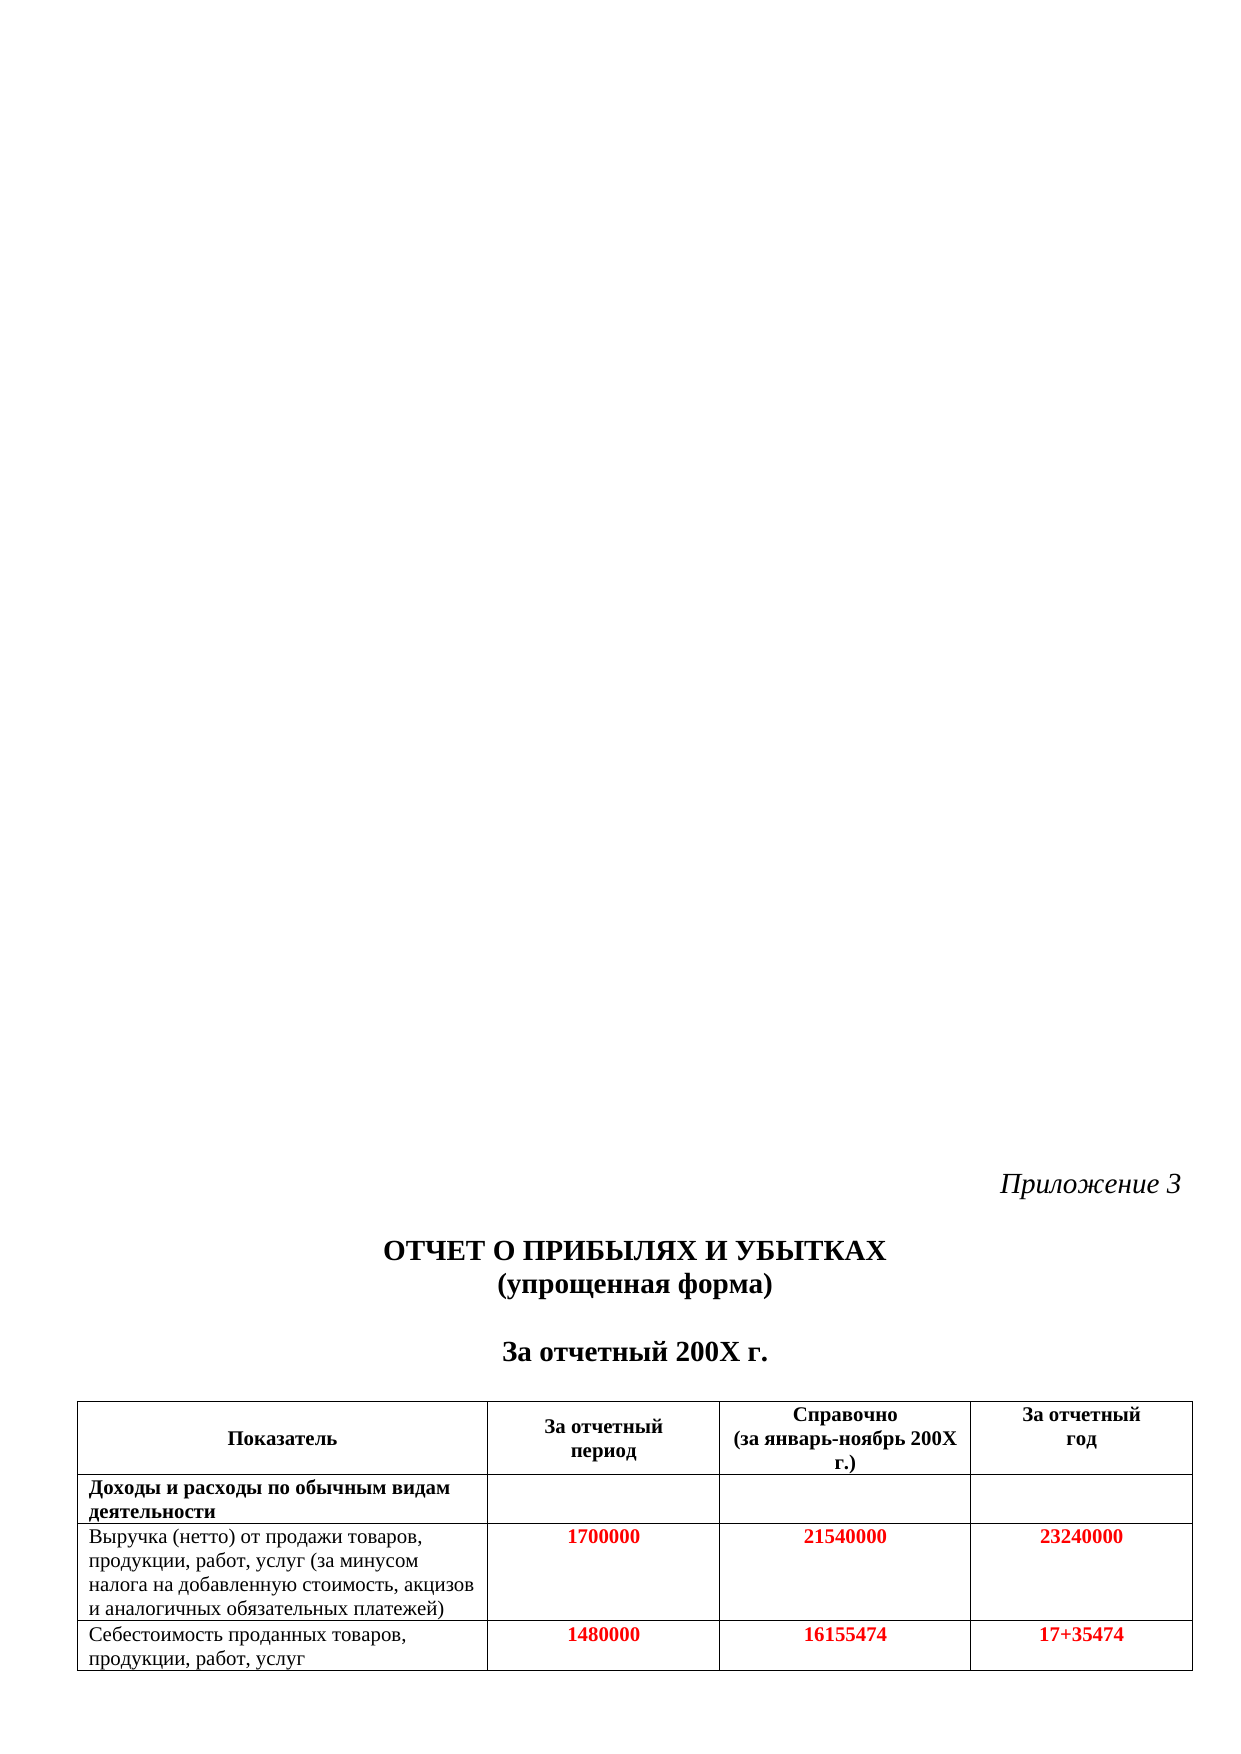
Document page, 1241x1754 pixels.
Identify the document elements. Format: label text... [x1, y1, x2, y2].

text Приложение 3 [89, 1166, 1181, 1199]
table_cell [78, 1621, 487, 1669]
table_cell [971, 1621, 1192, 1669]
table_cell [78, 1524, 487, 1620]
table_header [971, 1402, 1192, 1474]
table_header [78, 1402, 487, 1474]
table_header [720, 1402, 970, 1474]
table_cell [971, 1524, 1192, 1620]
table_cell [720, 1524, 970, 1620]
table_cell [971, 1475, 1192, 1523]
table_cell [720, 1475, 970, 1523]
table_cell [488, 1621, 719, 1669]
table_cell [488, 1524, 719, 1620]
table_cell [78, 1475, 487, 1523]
text (упрощенная форма) [89, 1267, 1181, 1300]
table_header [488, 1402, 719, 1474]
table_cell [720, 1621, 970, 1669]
text ОТЧЕТ О ПРИБЫЛЯХ И УБЫТКАХ [89, 1233, 1181, 1267]
text За отчетный 200X г. [89, 1334, 1181, 1367]
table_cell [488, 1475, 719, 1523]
